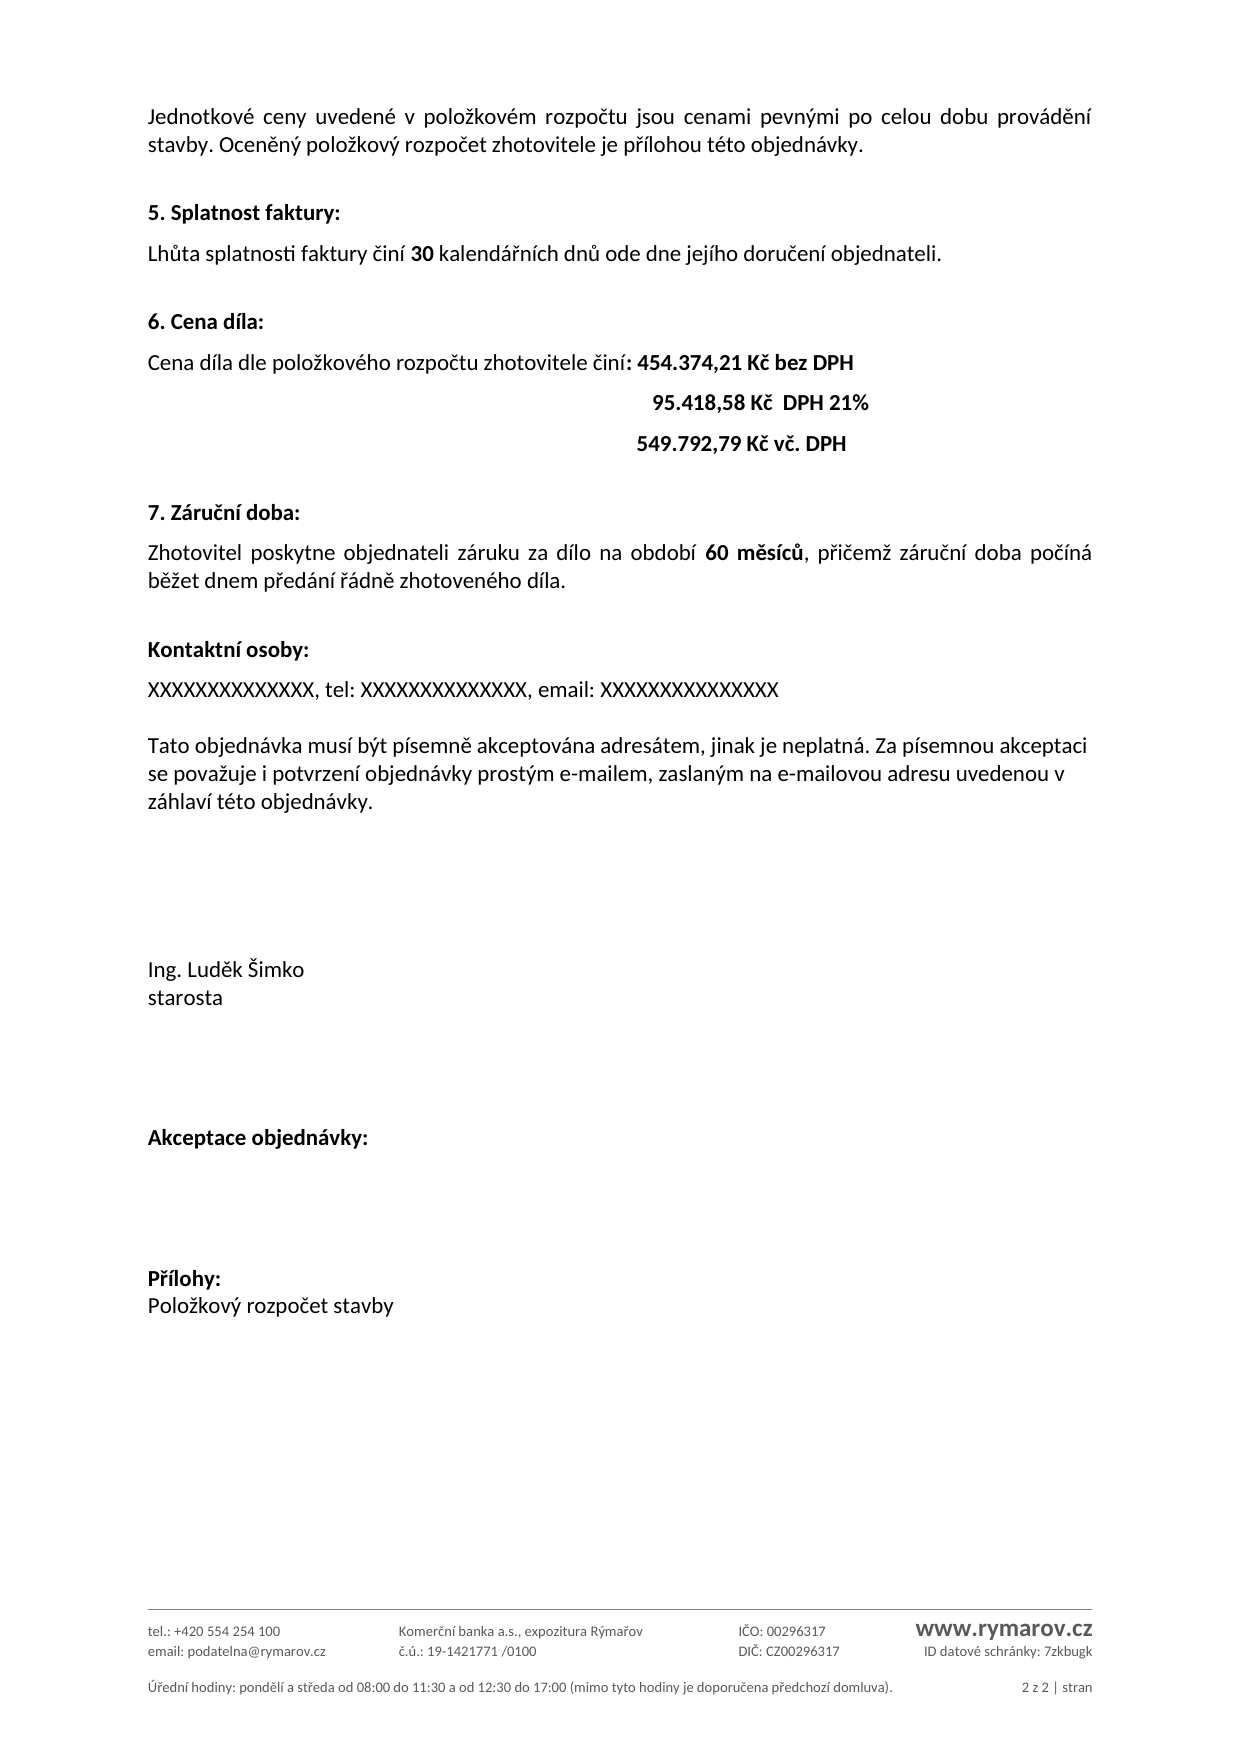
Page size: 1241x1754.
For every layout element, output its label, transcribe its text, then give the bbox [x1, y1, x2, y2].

text Přílohy: [148, 1264, 1092, 1292]
text XXXXXXXXXXXXXX, tel: XXXXXXXXXXXXXX, email: XXXXXXXXXXXXXXX [148, 675, 1092, 703]
text Kontaktní osoby: [148, 635, 1092, 663]
text Cena díla dle položkového rozpočtu zhotovitele činí: 454.374,21 Kč bez DPH [148, 348, 1092, 376]
text 6. Cena díla: [148, 307, 1092, 336]
text Lhůta splatnosti faktury činí 30 kalendářních dnů ode dne jejího doručení objednateli. [148, 239, 1092, 267]
text Jednotkové ceny uvedené v položkovém rozpočtu jsou cenami pevnými po celou dobu provádění stavby. Oceněný položkový rozpočet zhotovitele je přílohou této objednávky. [148, 102, 1092, 158]
text 95.418,58 Kč DPH 21% [148, 388, 1092, 417]
text Ing. Luděk Šimko [148, 955, 1092, 983]
text starosta [148, 983, 1092, 1011]
text Akceptace objednávky: [148, 1123, 1092, 1152]
text 7. Záruční doba: [148, 498, 1092, 526]
text Zhotovitel poskytne objednateli záruku za dílo na období 60 měsíců, přičemž záruční doba počíná běžet dnem předání řádně zhotoveného díla. [148, 538, 1092, 594]
text 549.792,79 Kč vč. DPH [148, 429, 1092, 457]
text Položkový rozpočet stavby [148, 1292, 1092, 1320]
text Tato objednávka musí být písemně akceptována adresátem, jinak je neplatná. Za písemnou akceptaci se považuje i potvrzení objednávky prostým e-mailem, zaslaným na e-mailovou adresu uvedenou v záhlaví této objednávky. [148, 731, 1092, 815]
text 5. Splatnost faktury: [148, 198, 1092, 226]
